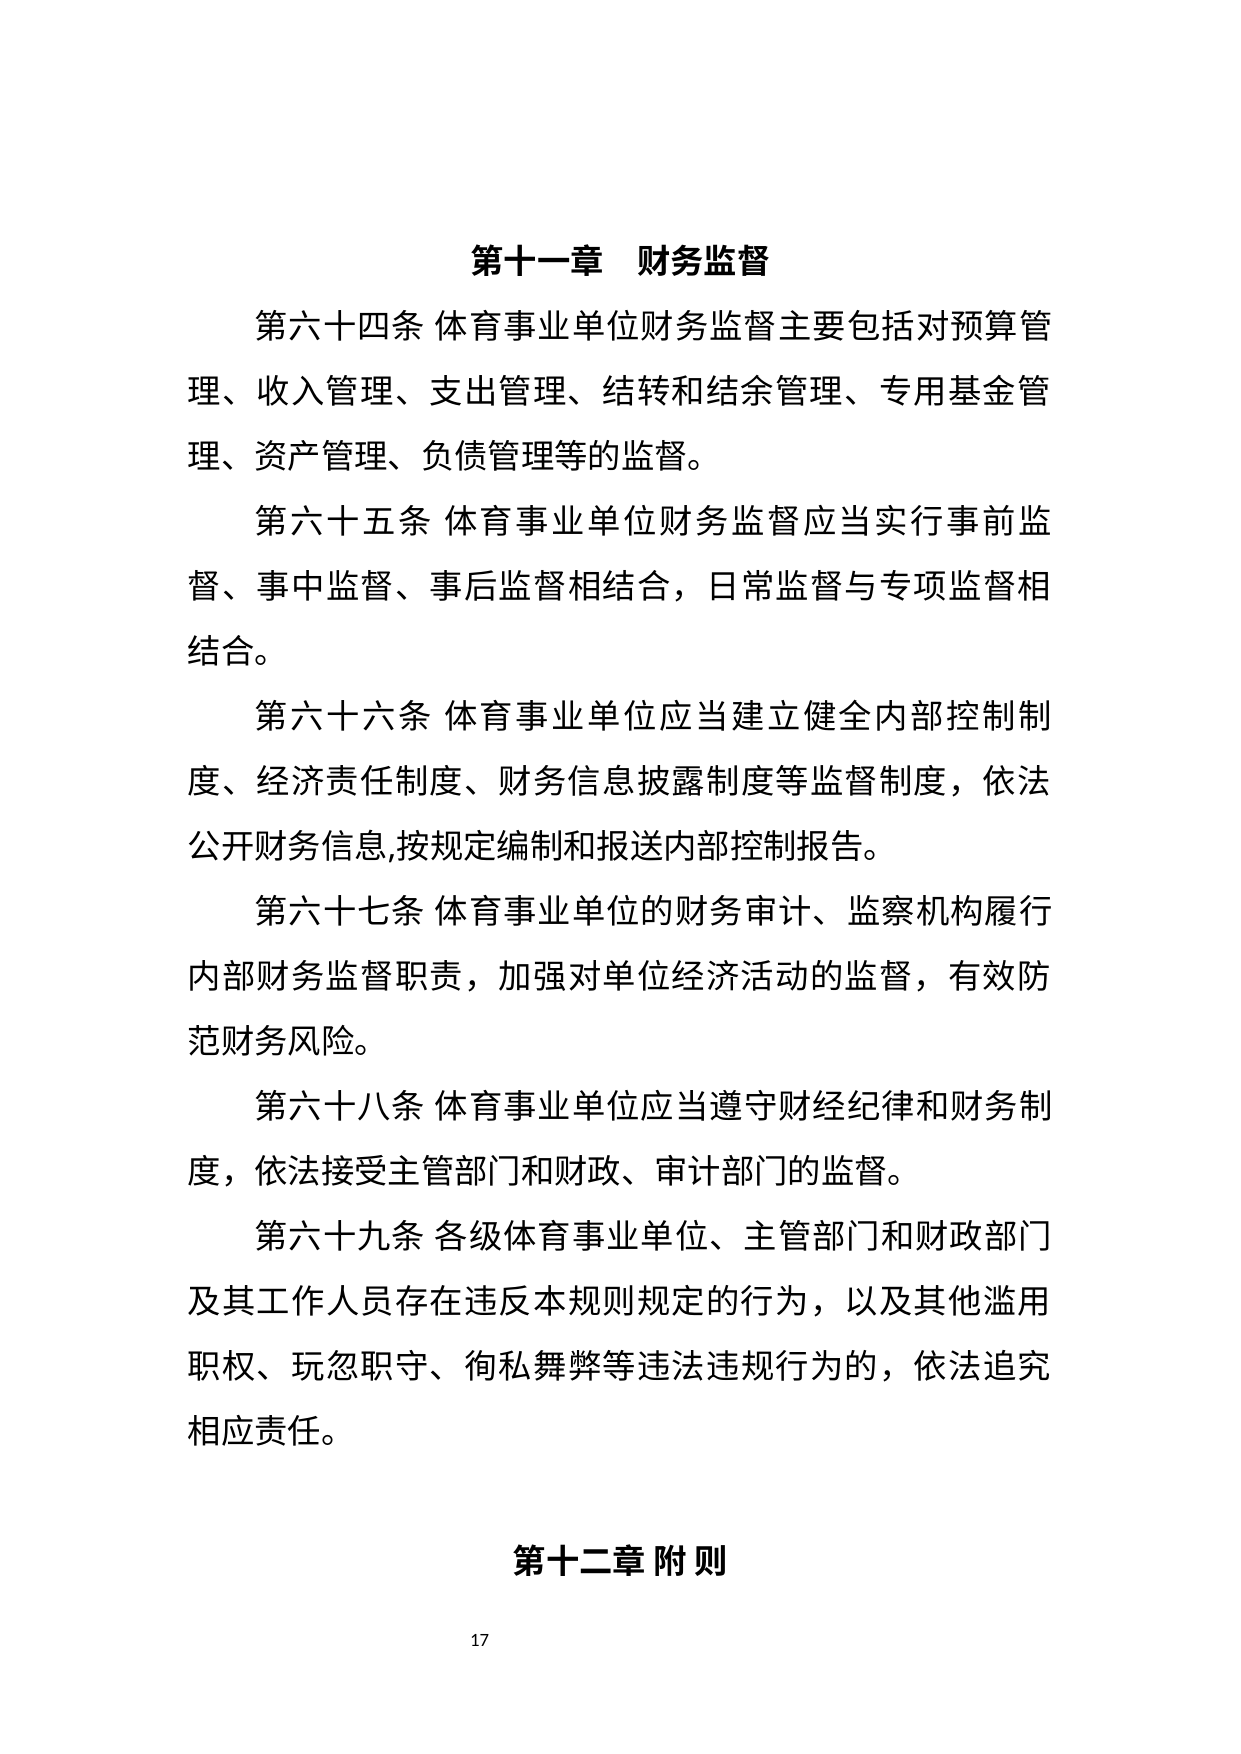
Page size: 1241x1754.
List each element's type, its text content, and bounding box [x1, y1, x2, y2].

text 第六十七条 体育事业单位的财务审计、监察机构履行内部财务监督职责，加强对单位经济活动的监督，有效防范财务风险。 [187, 877, 1053, 1072]
text 第六十六条 体育事业单位应当建立健全内部控制制度、经济责任制度、财务信息披露制度等监督制度，依法公开财务信息,按规定编制和报送内部控制报告。 [187, 682, 1053, 877]
text 第十一章 财务监督 [187, 227, 1053, 292]
text 第十二章 附 则 [187, 1527, 1053, 1592]
text 第六十四条 体育事业单位财务监督主要包括对预算管理、收入管理、支出管理、结转和结余管理、专用基金管理、资产管理、负债管理等的监督。 [187, 292, 1053, 487]
text 第六十九条 各级体育事业单位、主管部门和财政部门及其工作人员存在违反本规则规定的行为，以及其他滥用职权、玩忽职守、徇私舞弊等违法违规行为的，依法追究相应责任。 [187, 1202, 1053, 1462]
text 第六十五条 体育事业单位财务监督应当实行事前监督、事中监督、事后监督相结合，日常监督与专项监督相结合。 [187, 487, 1053, 682]
text 第六十八条 体育事业单位应当遵守财经纪律和财务制度，依法接受主管部门和财政、审计部门的监督。 [187, 1072, 1053, 1202]
